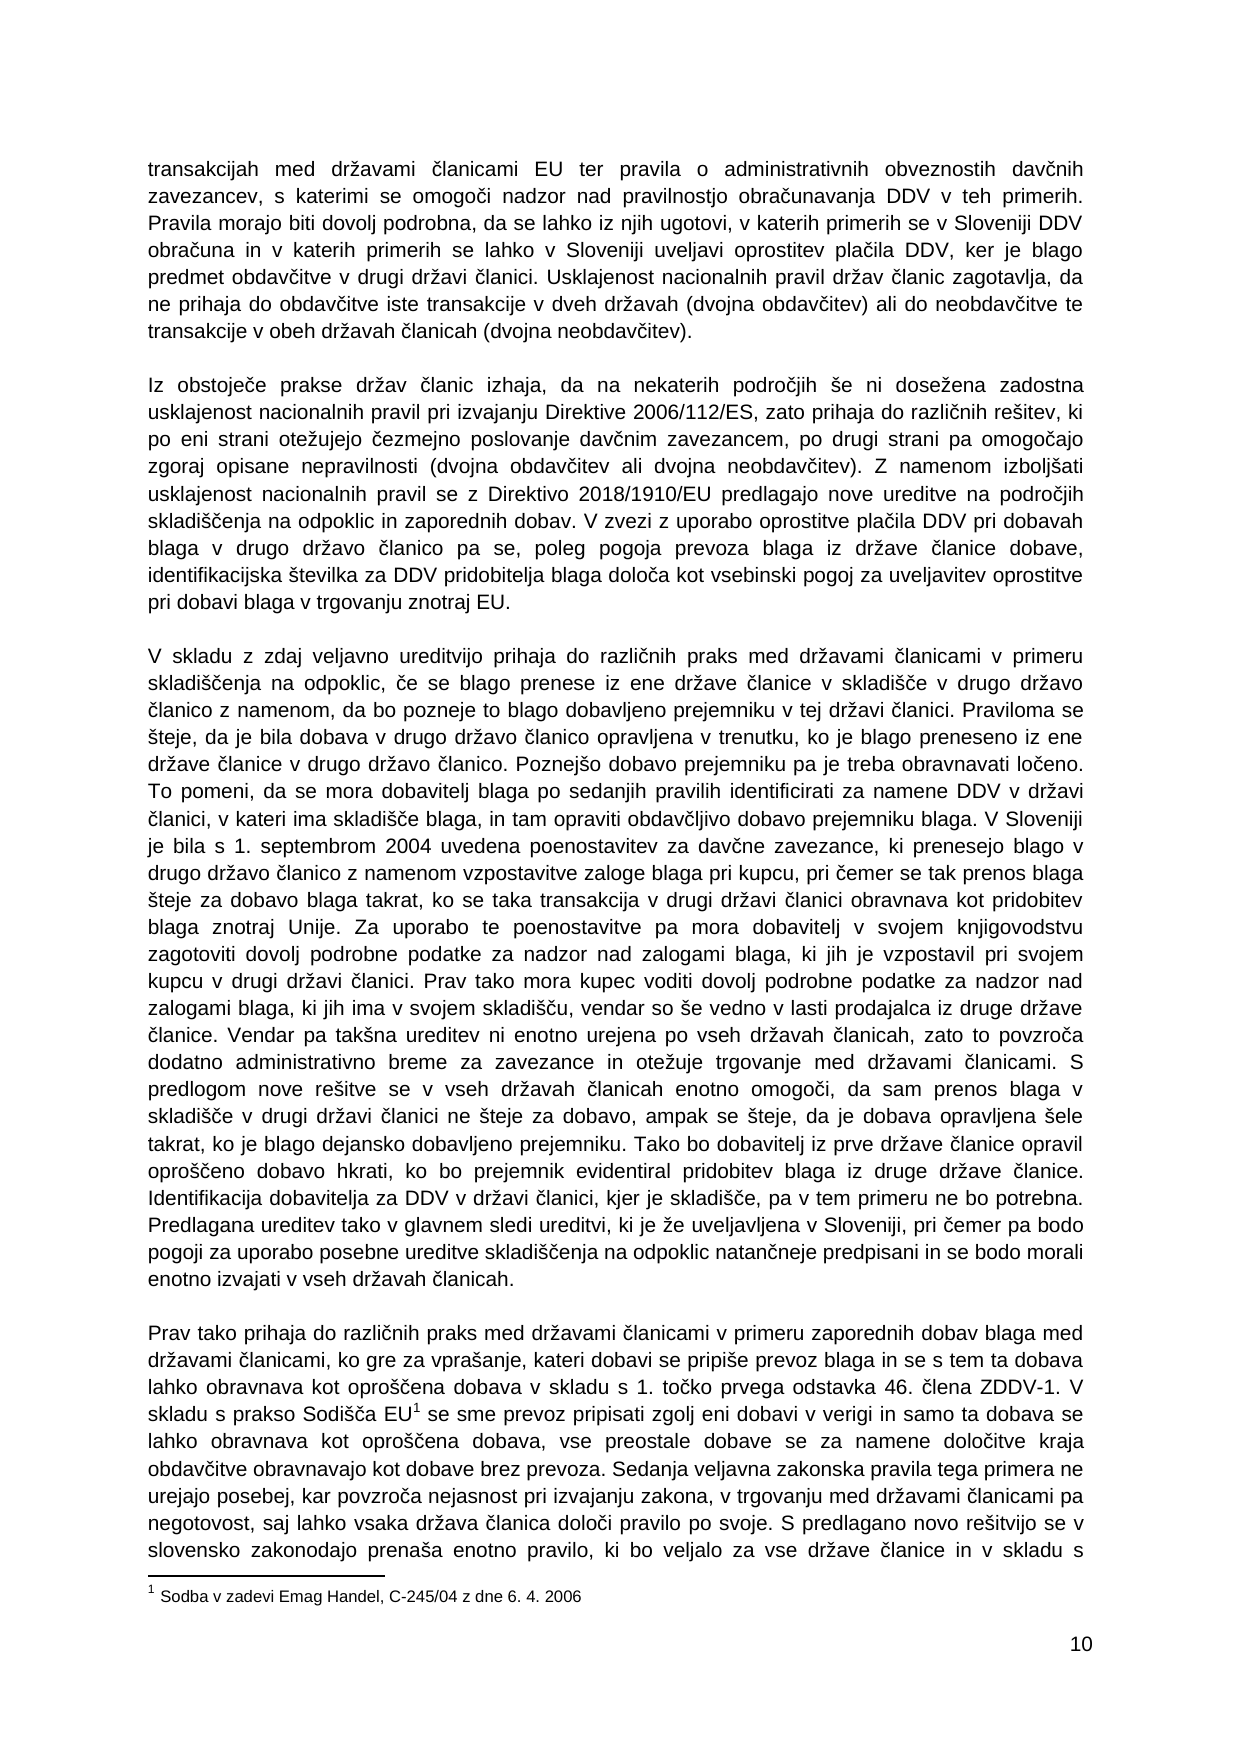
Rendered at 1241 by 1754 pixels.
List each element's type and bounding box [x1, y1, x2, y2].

table_cell [136, 154, 1096, 1563]
